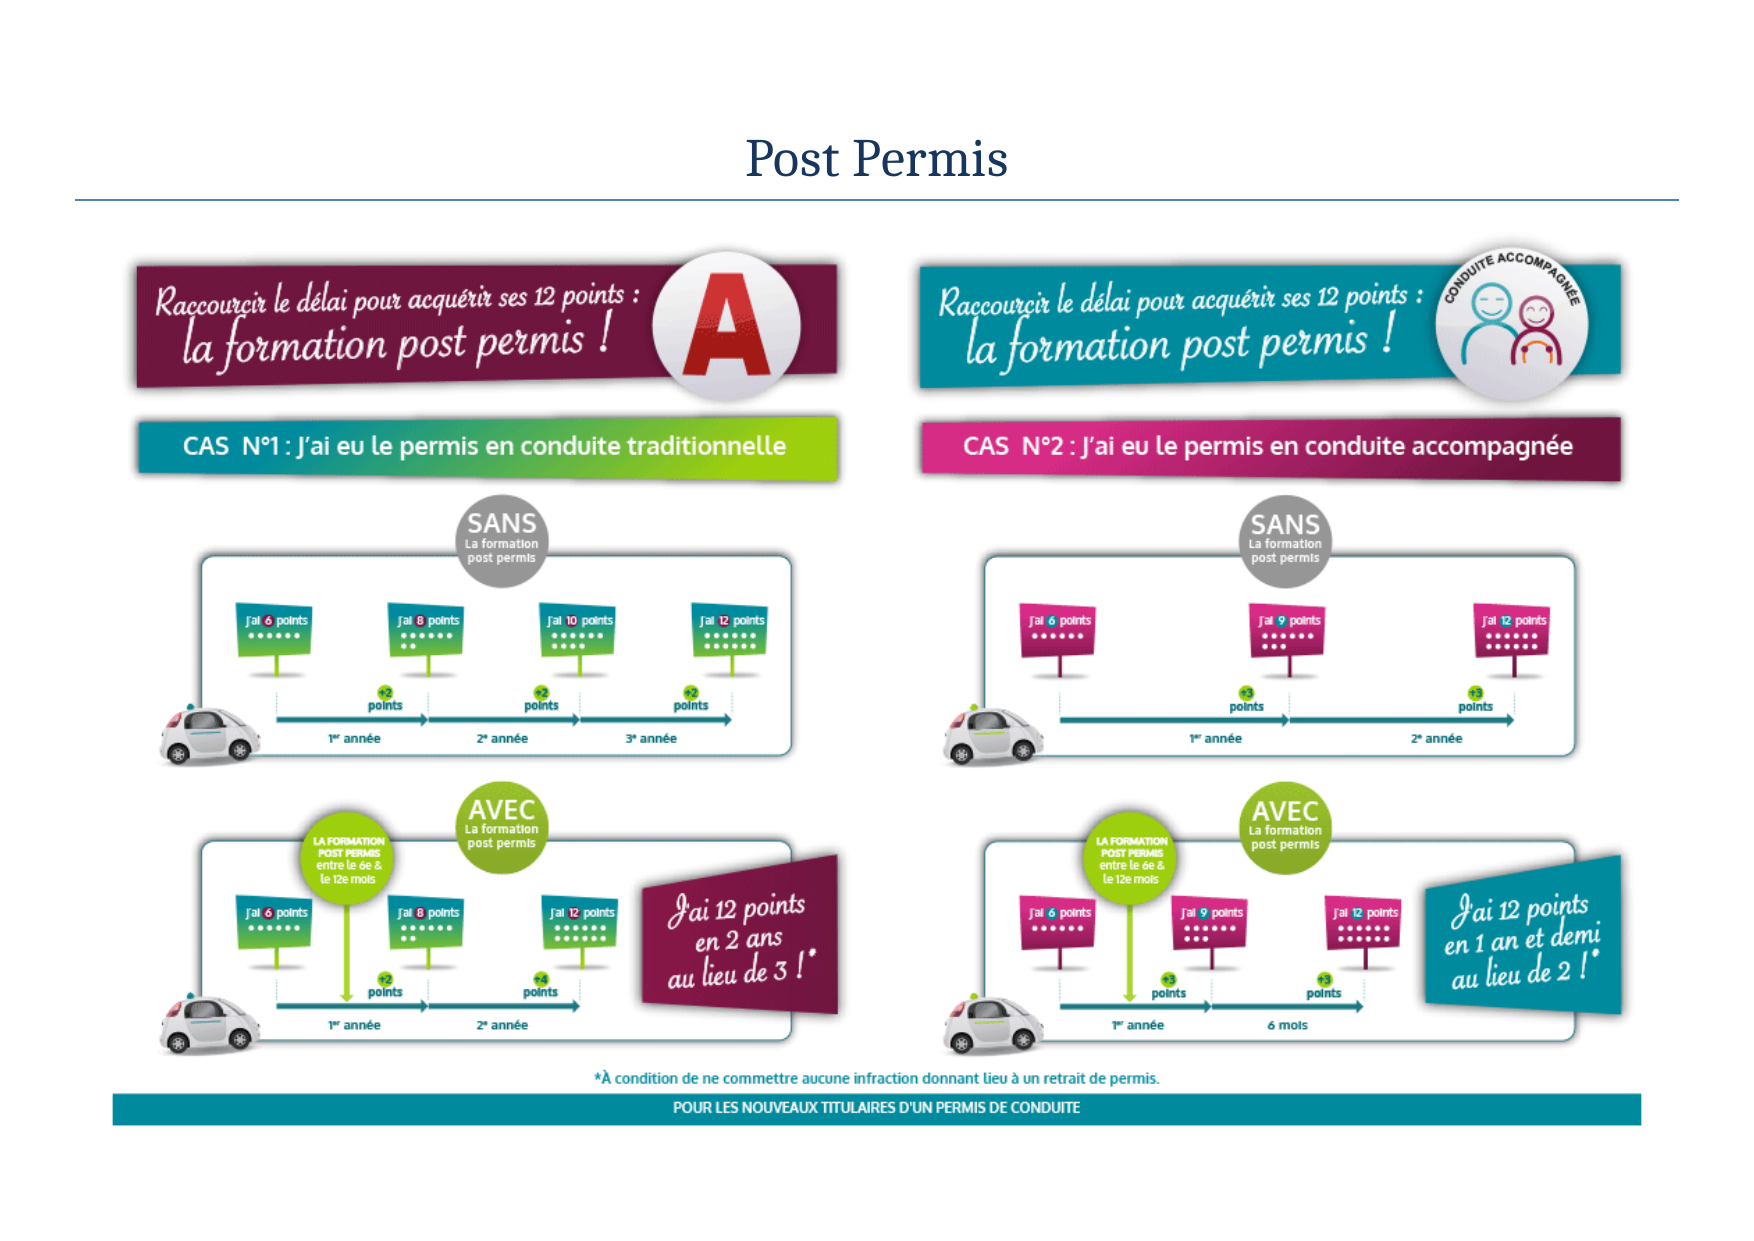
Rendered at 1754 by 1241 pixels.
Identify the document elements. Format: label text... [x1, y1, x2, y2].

picture [112, 232, 1642, 1134]
title Post Permis [75, 128, 1679, 199]
